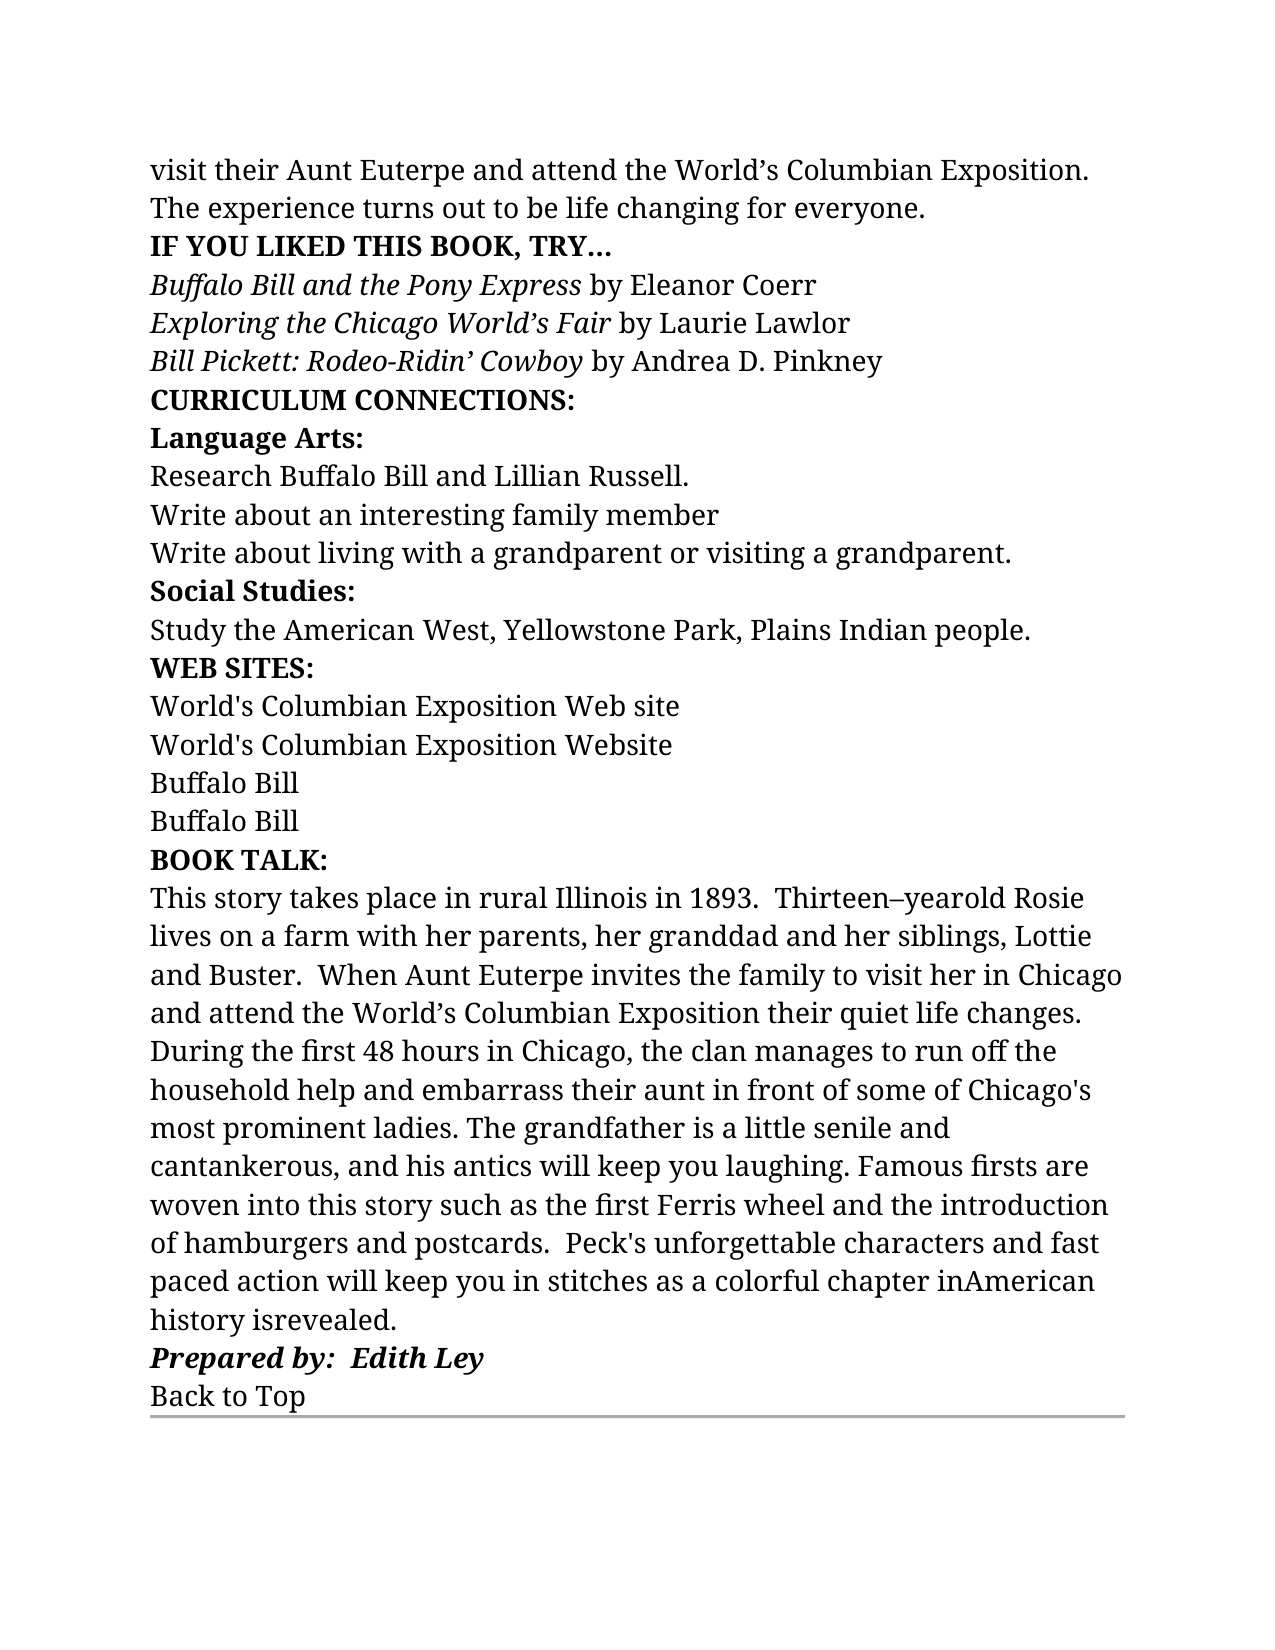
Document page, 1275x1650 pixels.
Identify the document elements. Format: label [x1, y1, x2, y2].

text [150, 150, 1125, 1415]
